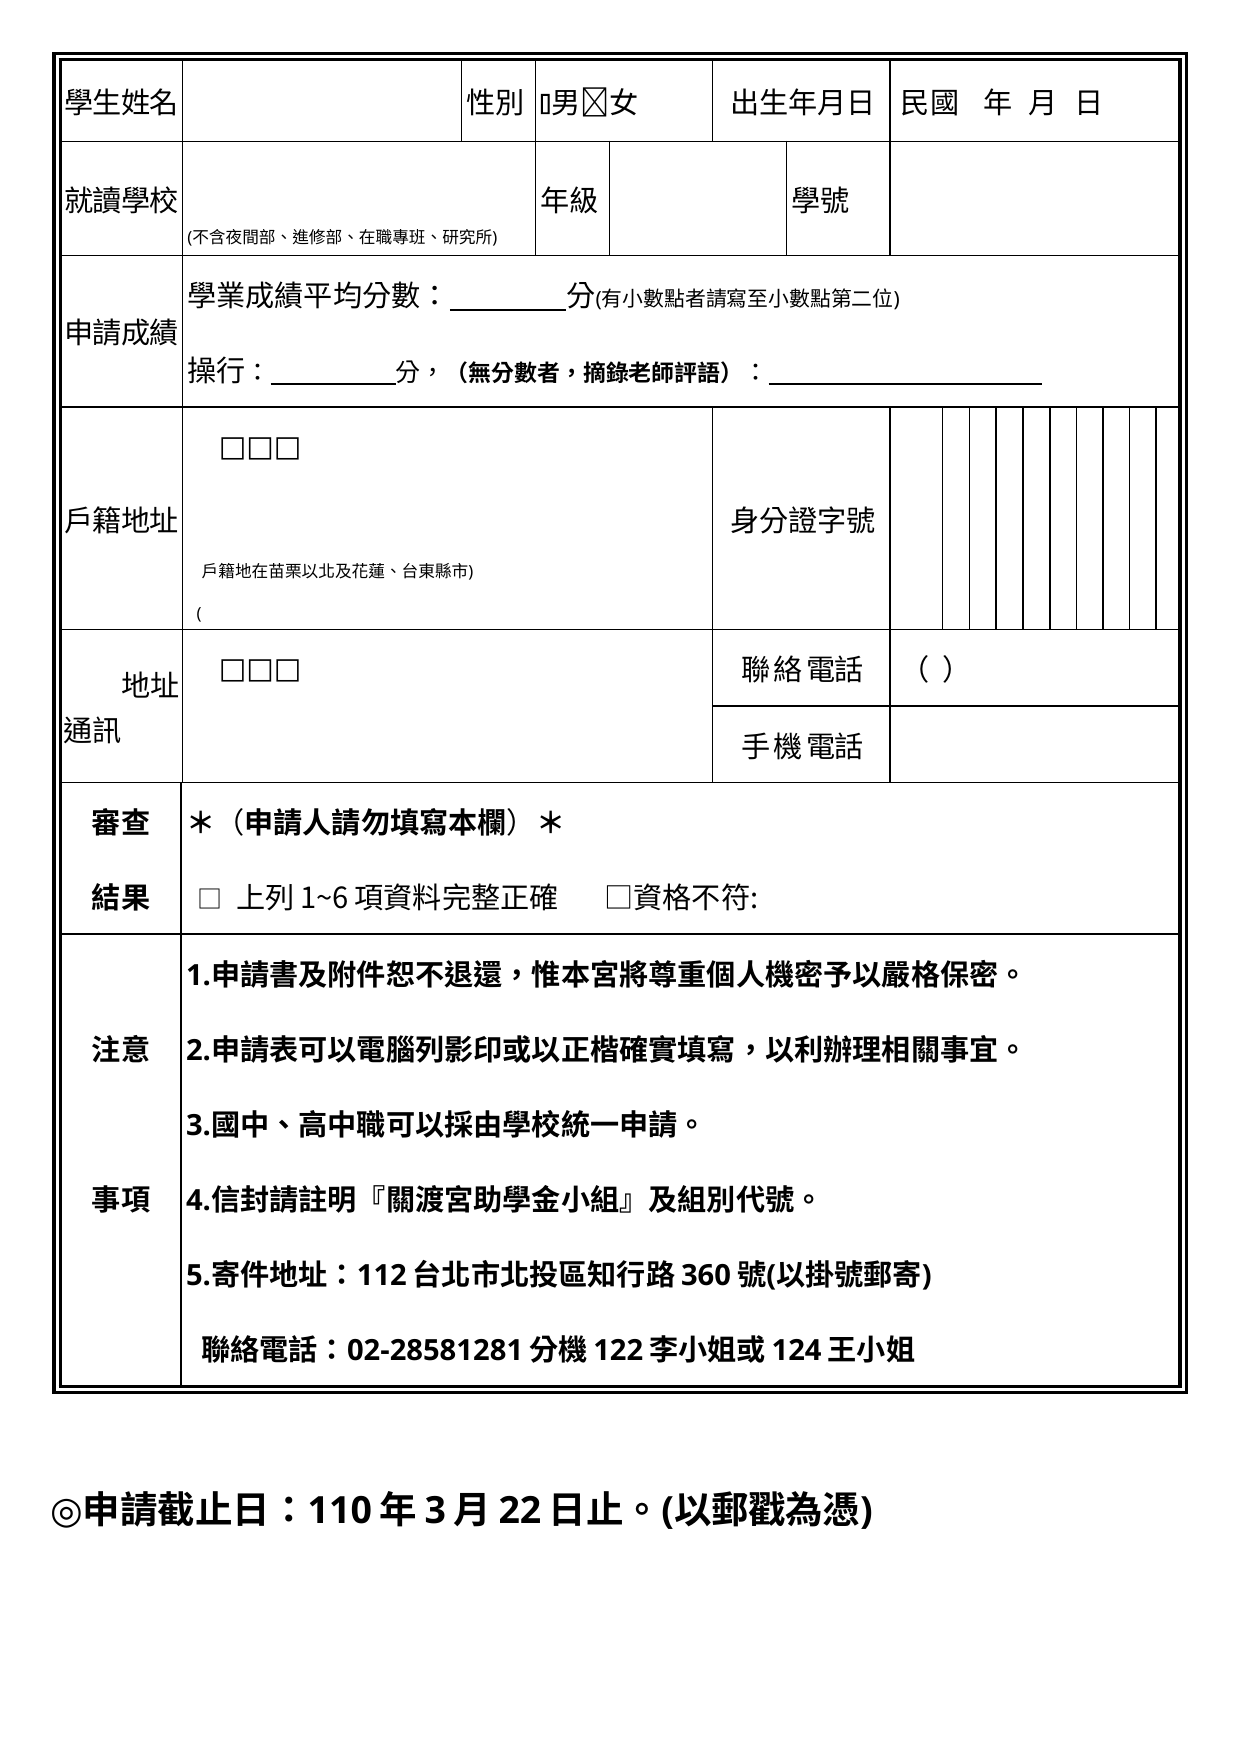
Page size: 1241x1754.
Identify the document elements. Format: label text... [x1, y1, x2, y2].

table_cell [1077, 408, 1102, 629]
table_cell 通訊地址 [62, 630, 182, 782]
table_cell 學業成績平均分數： 分(有小數點者請寫至小數點第二位) 操行： 分，（無分數者，摘錄老師評語）： [183, 256, 1178, 406]
table_cell [943, 408, 969, 629]
table_cell [891, 142, 1178, 255]
table_cell 年級 [536, 142, 609, 255]
table_cell 戶籍地址 [62, 408, 182, 629]
table_cell [970, 408, 995, 629]
table_cell [1157, 408, 1178, 629]
table_header [183, 61, 461, 141]
text ◎申請截止日：110年3月22日止。(以郵戳為憑) [50, 1469, 1128, 1544]
table_cell 就讀學校 [62, 142, 182, 255]
table_cell 申請成績 [62, 256, 182, 406]
table_header 學生姓名 [57, 55, 182, 141]
table_cell [891, 408, 942, 629]
table_cell 審查 結果 [62, 783, 180, 933]
table_cell 注意 事項 [62, 935, 180, 1385]
table_header 出生年月日 [713, 61, 889, 141]
table_cell □□□ (戶籍地在苗栗以北及花蓮、台東縣市) [183, 408, 712, 629]
table_cell □□□ [183, 630, 712, 782]
table_cell (不含夜間部、進修部、在職專班、研究所) [183, 142, 535, 255]
table_cell 學號 [787, 142, 889, 255]
table_header 男女 [536, 61, 712, 141]
table_cell [891, 707, 1178, 782]
table_cell [610, 142, 786, 255]
table_cell 手 機 電話 [713, 707, 889, 782]
table_cell ＊（申請人請勿填寫本欄）＊ 上列1~6項資料完整正確 □資格不符: [182, 783, 1178, 933]
table_header 民國 年 月 日 [890, 55, 1183, 141]
table_cell [1130, 408, 1155, 629]
table_cell （ ） [891, 630, 1178, 705]
table_cell 1.申請書及附件恕不退還，惟本宮將尊重個人機密予以嚴格保密。 2.申請表可以電腦列影印或以正楷確實填寫，以利辦理相關事宜。 3.國中、高中職可以採由學校統一申請。 4.信封請註明『關渡宮助學金小組』及組別代號。 5.寄件地址：112台北市北投區知行路360號(以掛號郵寄) 聯絡電話：02-28581281分機122李小姐或124王小姐 [182, 935, 1178, 1385]
table_cell [1104, 408, 1129, 629]
table_cell 聯 絡 電話 [713, 630, 889, 705]
table_cell [1024, 408, 1049, 629]
table_cell [1051, 408, 1076, 629]
table_header 性別 [462, 61, 535, 141]
table_cell [997, 408, 1022, 629]
table_cell 身分證字號 [713, 408, 889, 629]
